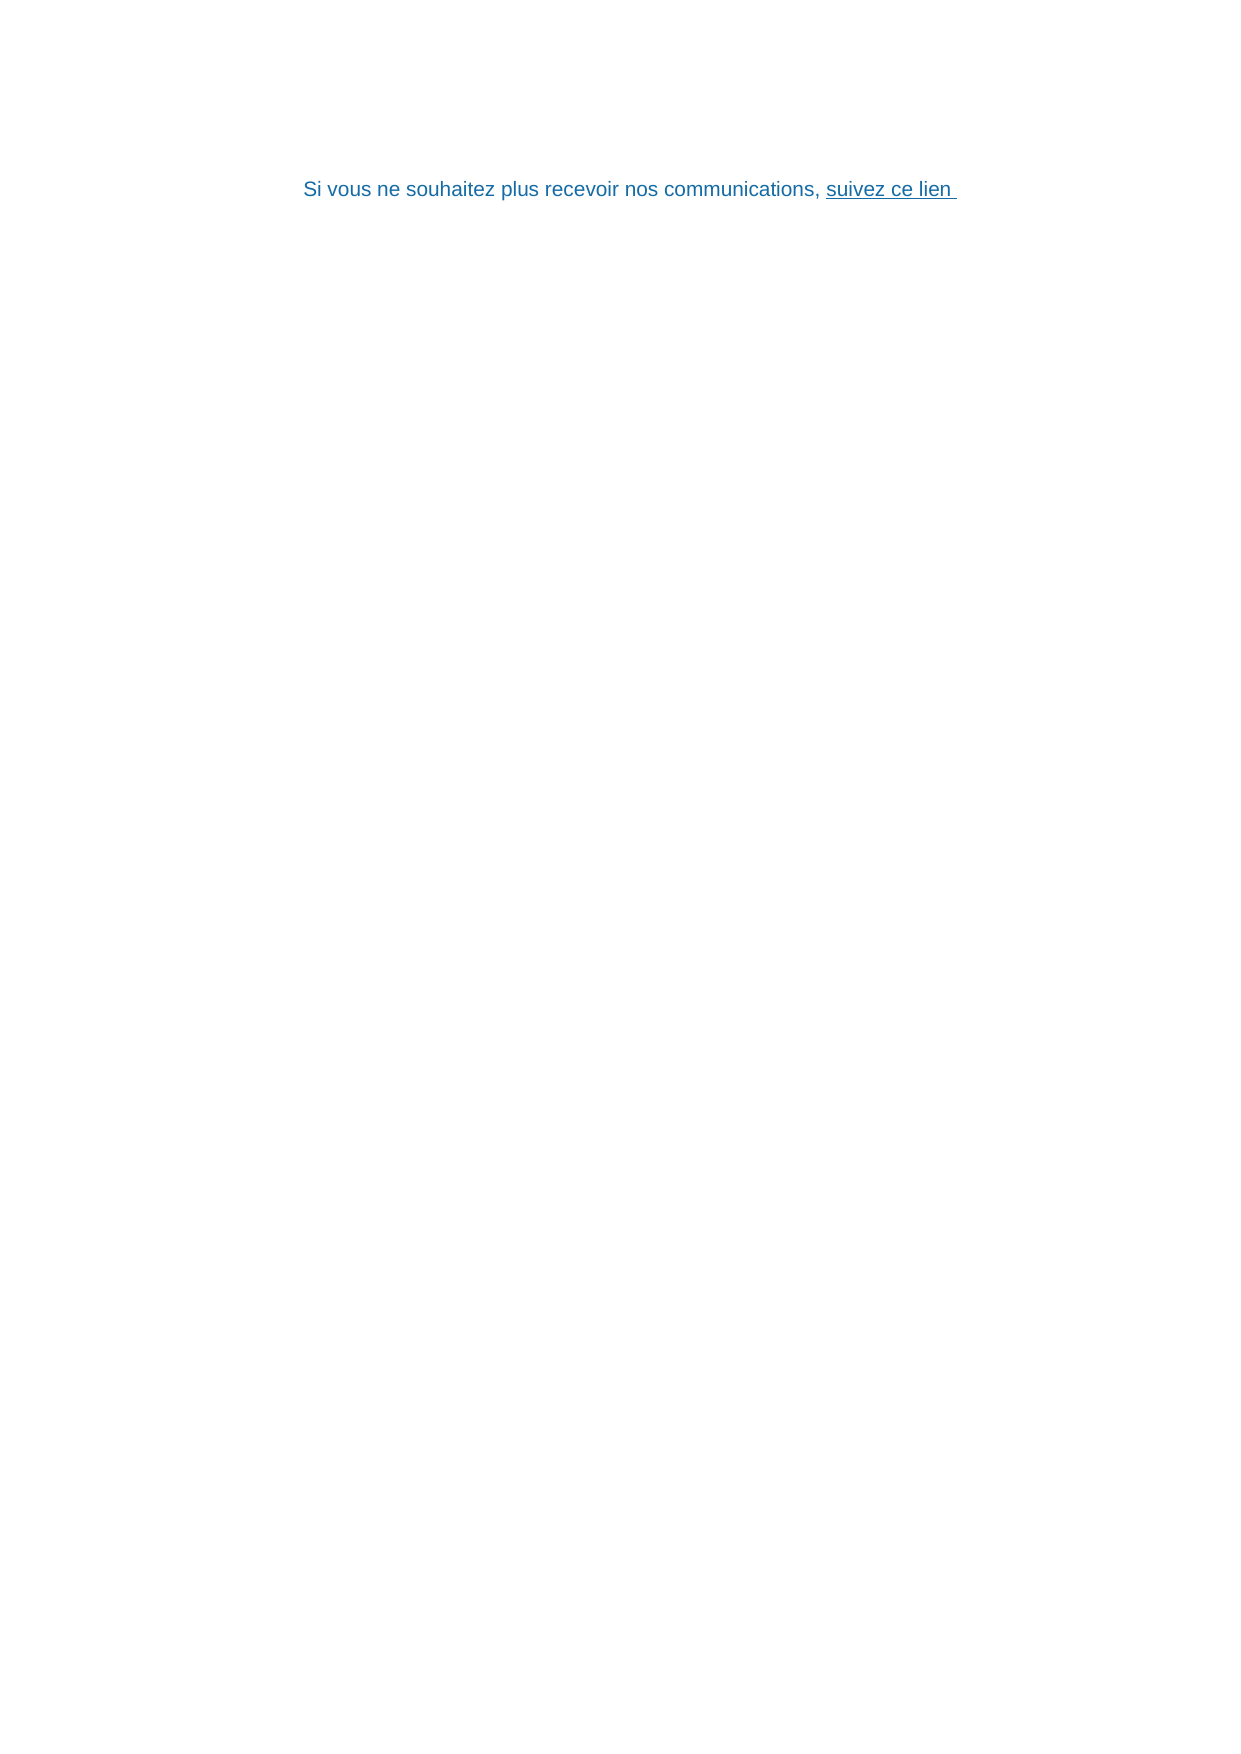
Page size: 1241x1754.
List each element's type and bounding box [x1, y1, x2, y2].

table_header [148, 148, 1093, 232]
